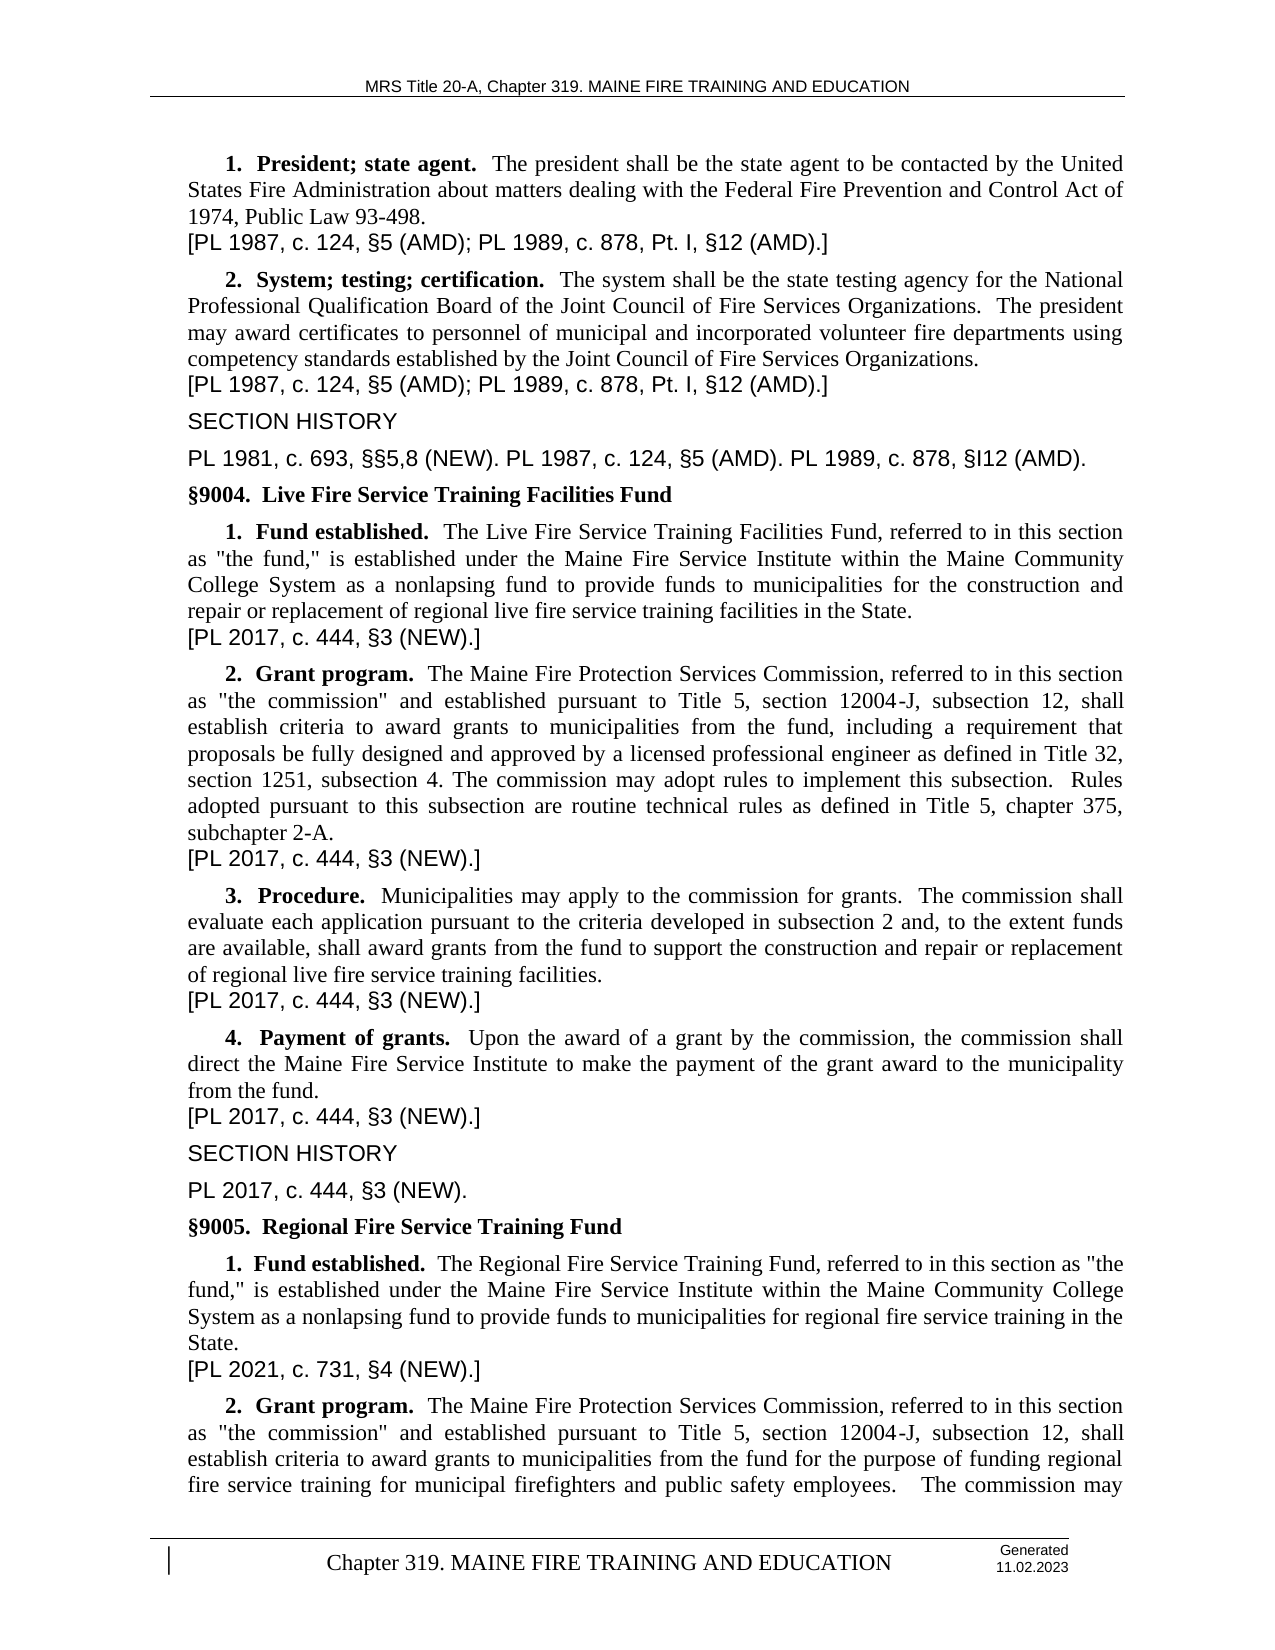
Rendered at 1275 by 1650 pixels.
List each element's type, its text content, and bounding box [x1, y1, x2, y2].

text §9005. Regional Fire Service Training Fund [187, 1213, 1125, 1240]
text [PL 2017, c. 444, §3 (NEW).] [187, 845, 1125, 871]
text [PL 2017, c. 444, §3 (NEW).] [187, 987, 1125, 1013]
text 3. Procedure. Municipalities may apply to the commission for grants. The commission shall evaluate each application pursuant to the criteria developed in subsection 2 and, to the extent funds are available, shall award grants from the fund to support the construction and repair or replacement of regional live fire service training facilities. [187, 882, 1125, 987]
text 1. Fund established. The Regional Fire Service Training Fund, referred to in this section as "the fund," is established under the Maine Fire Service Institute within the Maine Community College System as a nonlapsing fund to provide funds to municipalities for regional fire service training in the State. [187, 1250, 1125, 1356]
text SECTION HISTORY [187, 408, 1125, 434]
text PL 2017, c. 444, §3 (NEW). [187, 1177, 1125, 1203]
text 4. Payment of grants. Upon the award of a grant by the commission, the commission shall direct the Maine Fire Service Institute to make the payment of the grant award to the municipality from the fund. [187, 1024, 1125, 1103]
text 2. System; testing; certification. The system shall be the state testing agency for the National Professional Qualification Board of the Joint Council of Fire Services Organizations. The president may award certificates to personnel of municipal and incorporated volunteer fire departments using competency standards established by the Joint Council of Fire Services Organizations. [187, 266, 1125, 371]
text SECTION HISTORY [187, 1140, 1125, 1166]
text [187, 1392, 1125, 1498]
text [PL 2017, c. 444, §3 (NEW).] [187, 624, 1125, 650]
text [PL 2021, c. 731, §4 (NEW).] [187, 1356, 1125, 1382]
text 2. Grant program. The Maine Fire Protection Services Commission, referred to in this section as "the commission" and established pursuant to Title 5, section 12004‑J, subsection 12, shall establish criteria to award grants to municipalities from the fund, including a requirement that proposals be fully designed and approved by a licensed professional engineer as defined in Title 32, section 1251, subsection 4. The commission may adopt rules to implement this subsection. Rules adopted pursuant to this subsection are routine technical rules as defined in Title 5, chapter 375, subchapter 2‑A. [187, 661, 1125, 845]
text 1. Fund established. The Live Fire Service Training Facilities Fund, referred to in this section as "the fund," is established under the Maine Fire Service Institute within the Maine Community College System as a nonlapsing fund to provide funds to municipalities for the construction and repair or replacement of regional live fire service training facilities in the State. [187, 518, 1125, 624]
text [PL 1987, c. 124, §5 (AMD); PL 1989, c. 878, Pt. I, §12 (AMD).] [187, 371, 1125, 398]
text PL 1981, c. 693, §§5,8 (NEW). PL 1987, c. 124, §5 (AMD). PL 1989, c. 878, §I12 (AMD). [187, 445, 1125, 471]
text [PL 1987, c. 124, §5 (AMD); PL 1989, c. 878, Pt. I, §12 (AMD).] [187, 229, 1125, 255]
text [PL 2017, c. 444, §3 (NEW).] [187, 1103, 1125, 1129]
text §9004. Live Fire Service Training Facilities Fund [187, 482, 1125, 508]
text 1. President; state agent. The president shall be the state agent to be contacted by the United States Fire Administration about matters dealing with the Federal Fire Prevention and Control Act of 1974, Public Law 93-498. [187, 150, 1125, 229]
